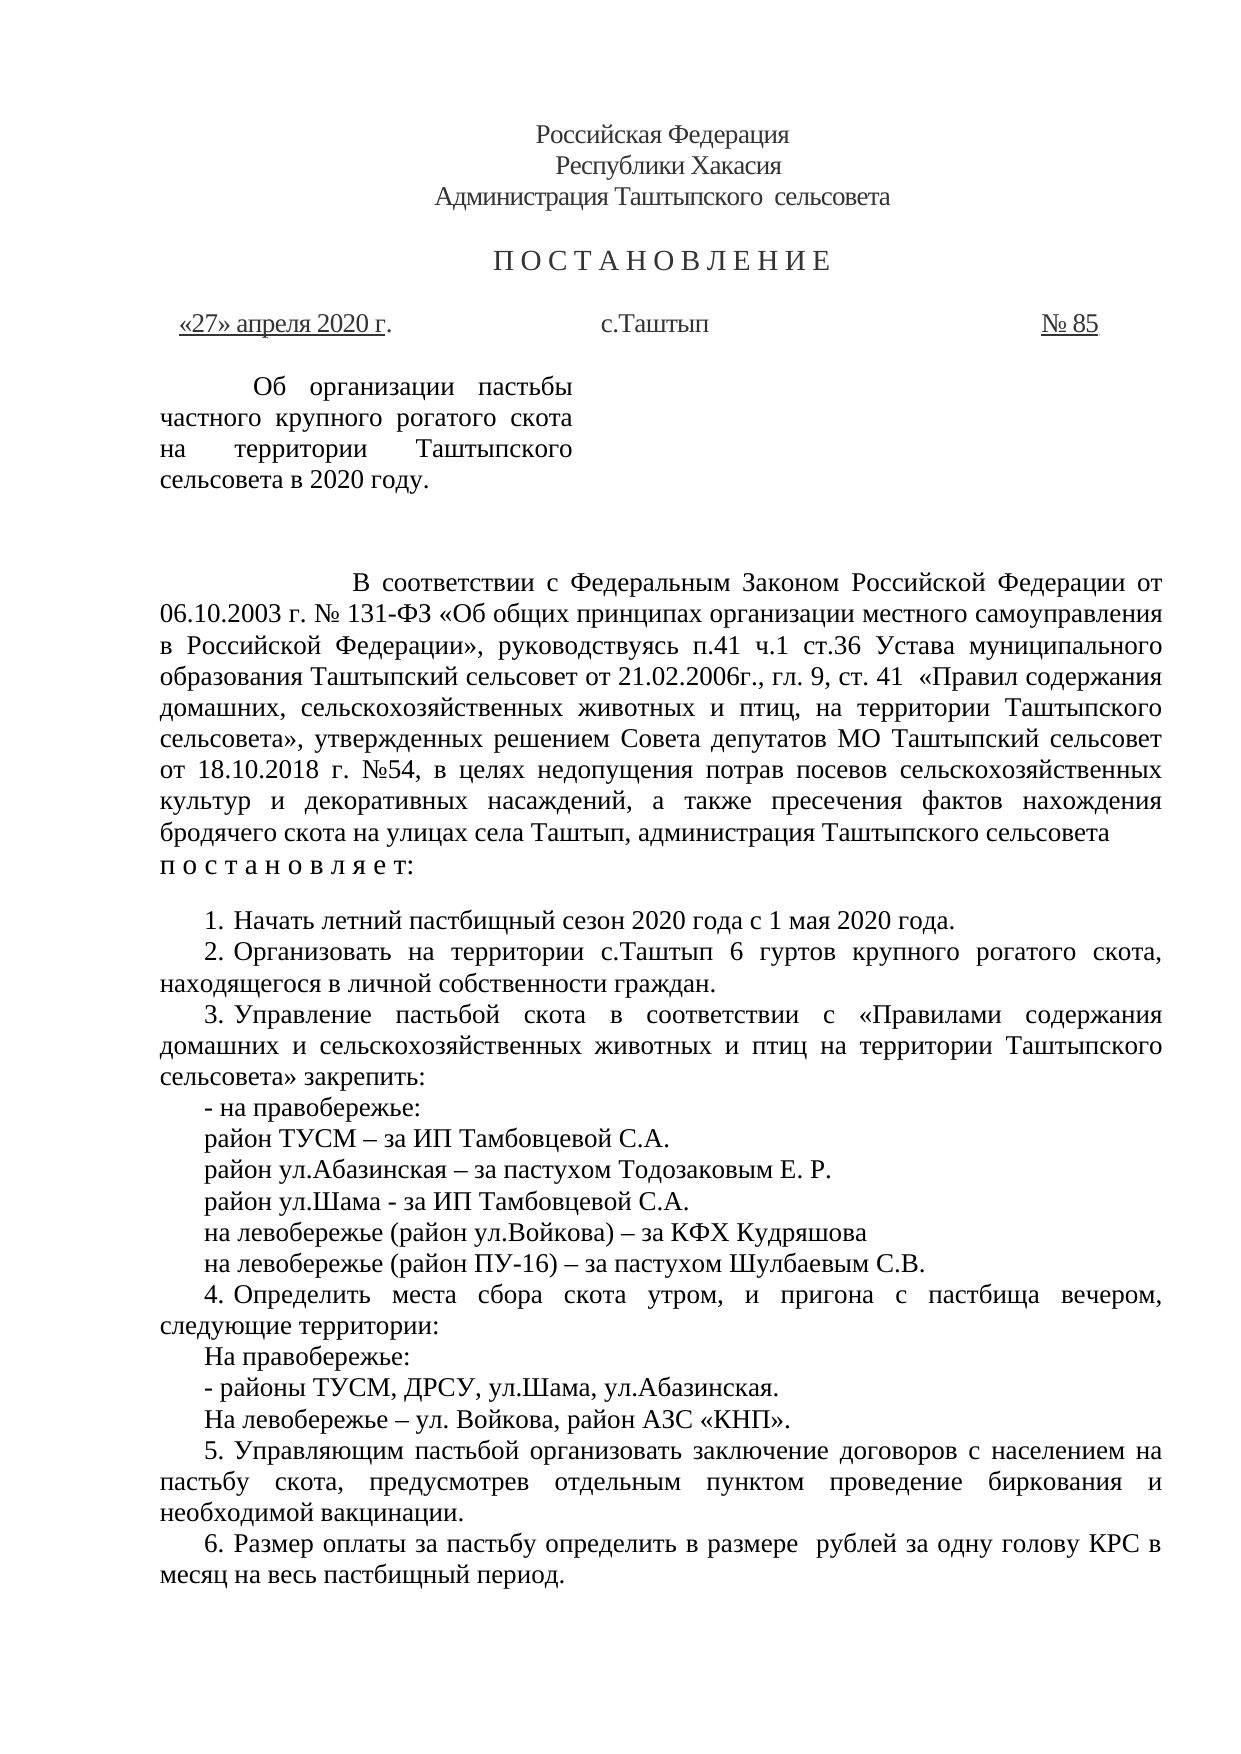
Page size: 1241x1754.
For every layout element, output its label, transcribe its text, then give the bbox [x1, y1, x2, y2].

text п о с т а н о в л я е т: [159, 847, 1163, 880]
list Организовать на территории с.Таштып 6 гуртов крупного рогатого скота, находящегося в личной собственности граждан. [159, 936, 1163, 998]
text район ул.Абазинская – за пастухом Тодозаковым Е. Р. [159, 1153, 1163, 1185]
text - районы ТУСМ, ДРСУ, ул.Шама, ул.Абазинская. [159, 1372, 1163, 1403]
text В соответствии с Федеральным Законом Российской Федерации от 06.10.2003 г. № 131-ФЗ «Об общих принципах организации местного самоуправления в Российской Федерации», руководствуясь п.41 ч.1 ст.36 Устава муниципального образования Таштыпский сельсовет от 21.02.2006г., гл. 9, ст. 41 «Правил содержания домашних, сельскохозяйственных животных и птиц, на территории Таштыпского сельсовета», утвержденных решением Совета депутатов МО Таштыпский сельсовет от 18.10.2018 г. №54, в целях недопущения потрав посевов сельскохозяйственных культур и декоративных насаждений, а также пресечения фактов нахождения бродячего скота на улицах села Таштып, администрация Таштыпского сельсовета [159, 566, 1163, 847]
text П О С Т А Н О В Л Е Н И Е [159, 243, 1163, 276]
text на левобережье (район ул.Войкова) – за КФХ Кудряшова [159, 1216, 1163, 1247]
text Российская Федерация [162, 118, 1163, 149]
text На правобережье: [159, 1340, 1163, 1372]
text Администрация Таштыпского сельсовета [162, 180, 1163, 212]
text - на правобережье: [159, 1091, 1163, 1122]
list Размер оплаты за пастьбу определить в размере рублей за одну голову КРС в месяц на весь пастбищный период. [159, 1527, 1163, 1589]
list Управляющим пастьбой организовать заключение договоров с населением на пастьбу скота, предусмотрев отдельным пунктом проведение биркования и необходимой вакцинации. [159, 1434, 1163, 1527]
text Республики Хакасия [162, 149, 1163, 180]
text район ул.Шама - за ИП Тамбовцевой С.А. [159, 1185, 1163, 1216]
list Управление пастьбой скота в соответствии с «Правилами содержания домашних и сельскохозяйственных животных и птиц на территории Таштыпского сельсовета» закрепить: [159, 998, 1163, 1091]
text Об организации пастьбы частного крупного рогатого скота на территории Таштыпского сельсовета в 2020 году. [159, 370, 573, 494]
list Определить места сбора скота утром, и пригона с пастбища вечером, следующие территории: [159, 1278, 1163, 1340]
text На левобережье – ул. Войкова, район АЗС «КНП». [159, 1403, 1163, 1434]
text район ТУСМ – за ИП Тамбовцевой С.А. [159, 1122, 1163, 1153]
text «27» апреля 2020 г. с.Таштып № 85 [178, 307, 1163, 338]
text на левобережье (район ПУ-16) – за пастухом Шулбаевым С.В. [159, 1247, 1163, 1278]
list Начать летний пастбищный сезон 2020 года с 1 мая 2020 года. [159, 904, 1163, 936]
